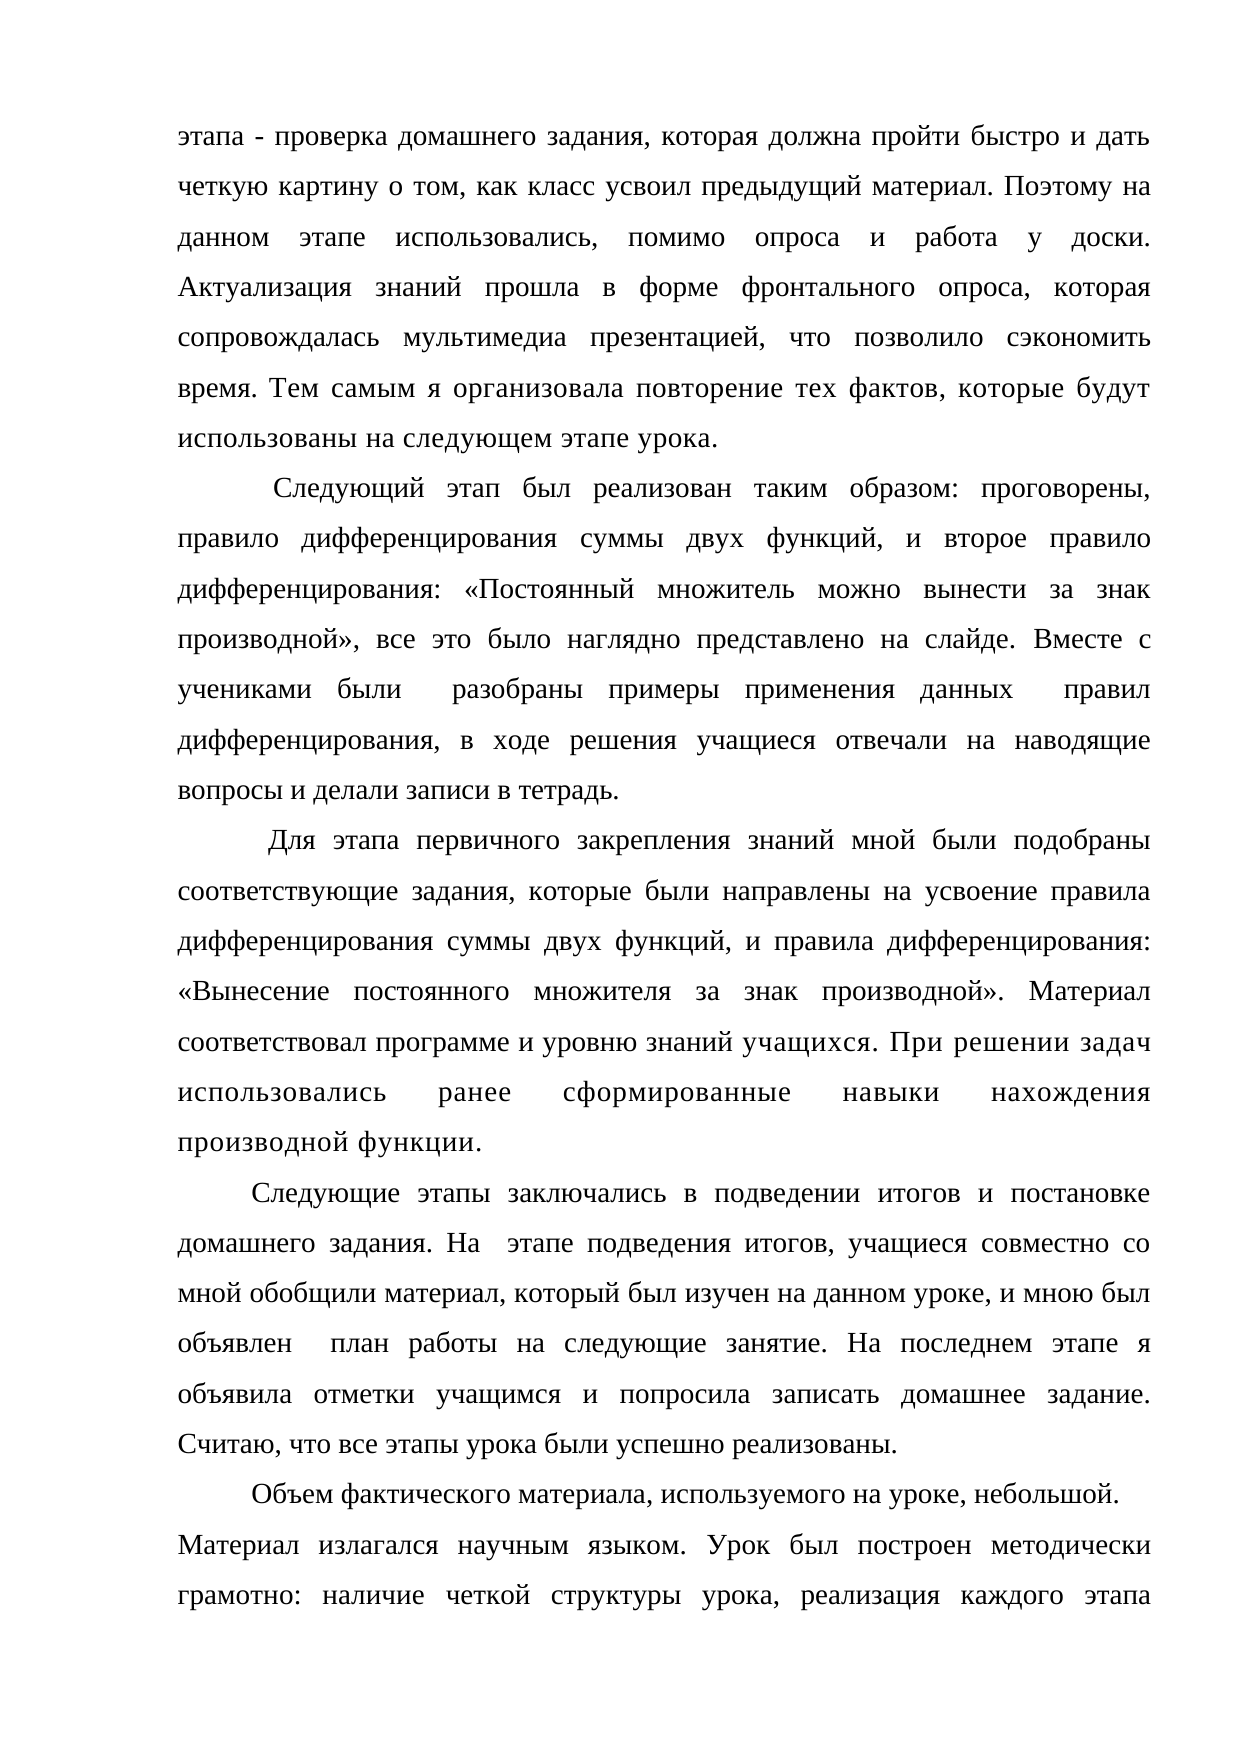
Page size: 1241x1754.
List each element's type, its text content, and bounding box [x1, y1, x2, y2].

text Для этапа первичного закрепления знаний мной были подобраны соответствующие задания, которые были направлены на усвоение правила дифференцирования суммы двух функций, и правила дифференцирования: «Вынесение постоянного множителя за знак производной». Материал соответствовал программе и уровню знаний учащихся. При решении задач использовались ранее сформированные навыки нахождения производной функции. [177, 822, 1152, 1158]
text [177, 1527, 1152, 1611]
text Следующие этапы заключались в подведении итогов и постановке домашнего задания. На этапе подведения итогов, учащиеся совместно со мной обобщили материал, который был изучен на данном уроке, и мною был объявлен план работы на следующие занятие. На последнем этапе я объявила отметки учащимся и попросила записать домашнее задание. Считаю, что все этапы урока были успешно реализованы. [177, 1175, 1152, 1460]
list Следующий этап был реализован таким образом: проговорены, правило дифференцирования суммы двух функций, и второе правило дифференцирования: «Постоянный множитель можно вынести за знак производной», все это было наглядно представлено на слайде. Вместе с учениками были разобраны примеры применения данных правил дифференцирования, в ходе решения учащиеся отвечали на наводящие вопросы и делали записи в тетрадь. [177, 470, 1152, 806]
text Объем фактического материала, используемого на уроке, небольшой. [177, 1477, 1152, 1510]
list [177, 118, 1152, 453]
